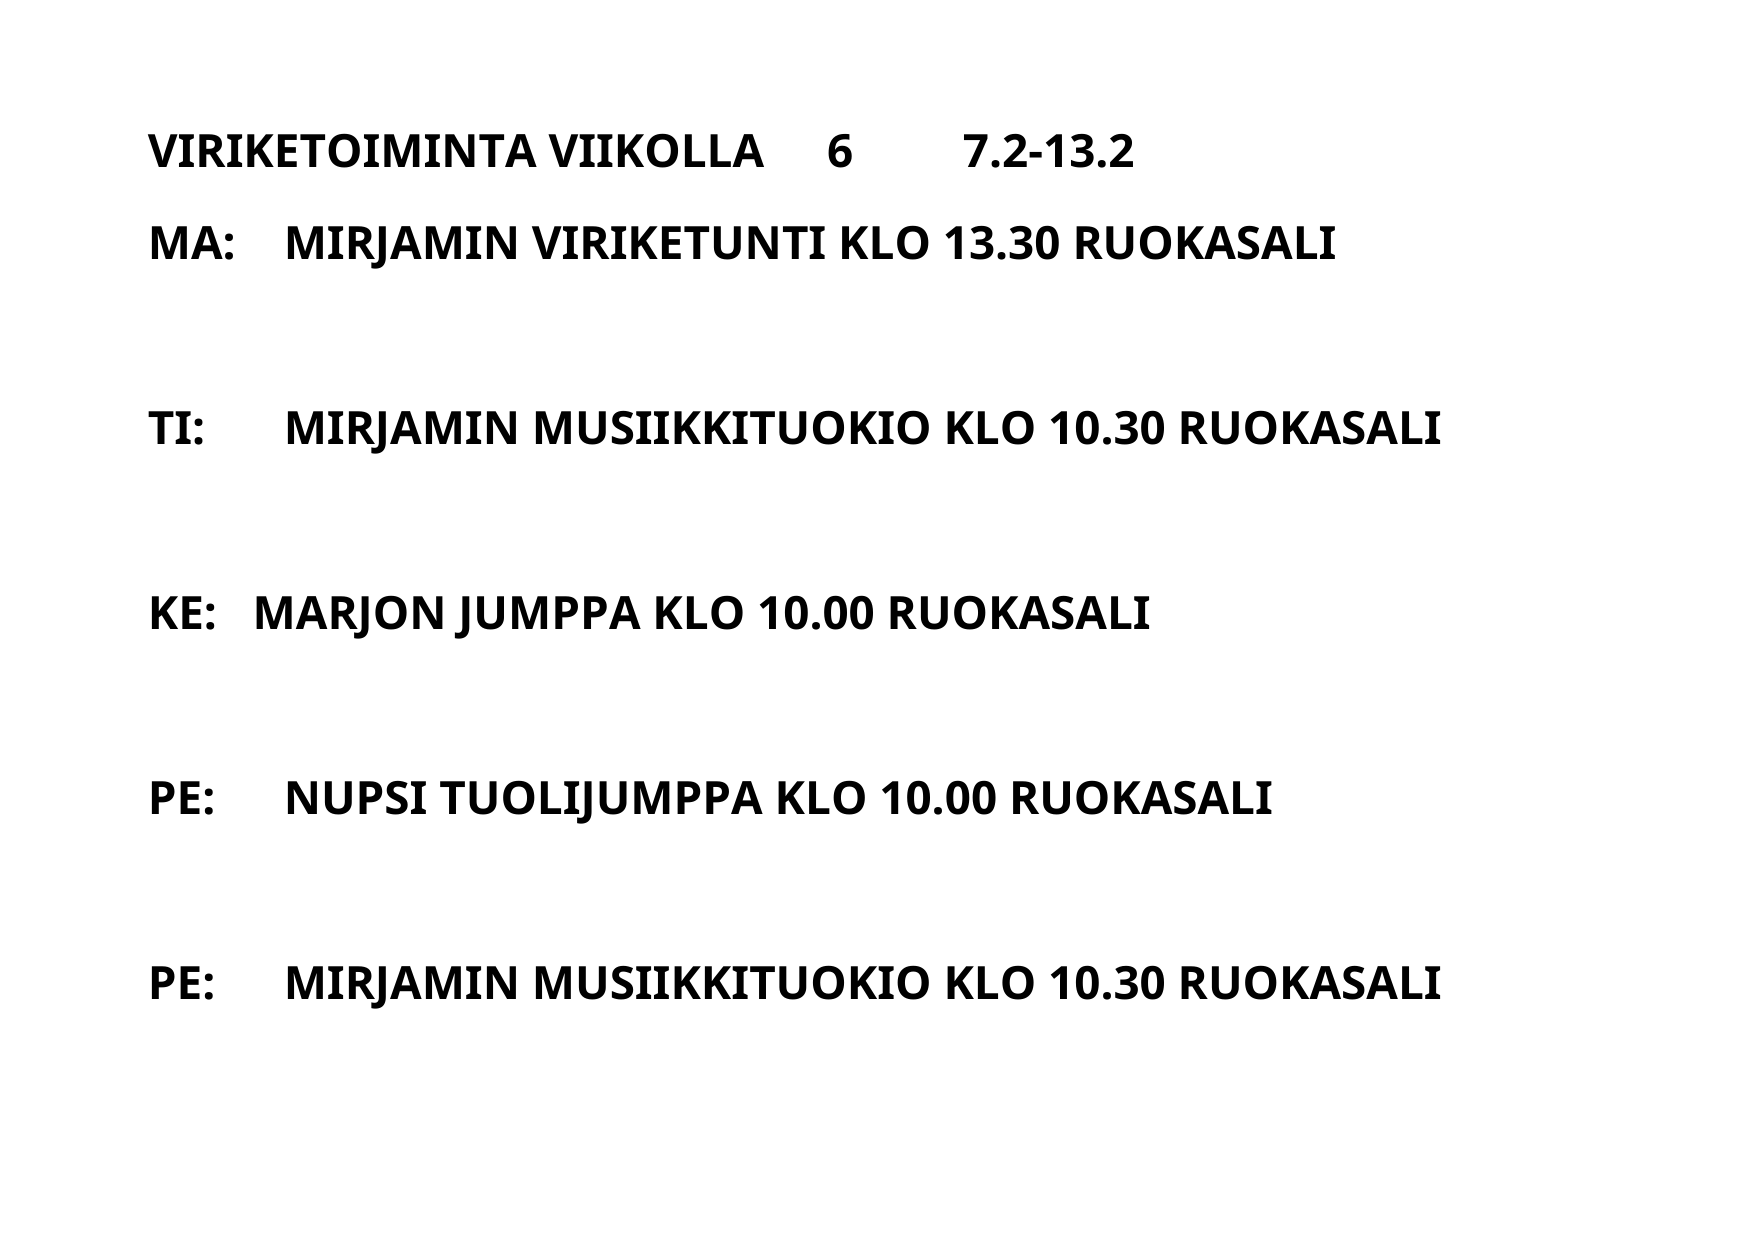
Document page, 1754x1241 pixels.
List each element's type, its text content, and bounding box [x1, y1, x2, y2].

text TI: MIRJAMIN MUSIIKKITUOKIO KLO 10.30 RUOKASALI [148, 396, 1606, 458]
text PE: MIRJAMIN MUSIIKKITUOKIO KLO 10.30 RUOKASALI [148, 951, 1606, 1013]
text VIRIKETOIMINTA VIIKOLLA 6 7.2-13.2 [148, 118, 1606, 181]
text MA: MIRJAMIN VIRIKETUNTI KLO 13.30 RUOKASALI [148, 211, 1606, 273]
text KE: MARJON JUMPPA KLO 10.00 RUOKASALI [148, 581, 1606, 643]
text PE: NUPSI TUOLIJUMPPA KLO 10.00 RUOKASALI [148, 766, 1606, 828]
